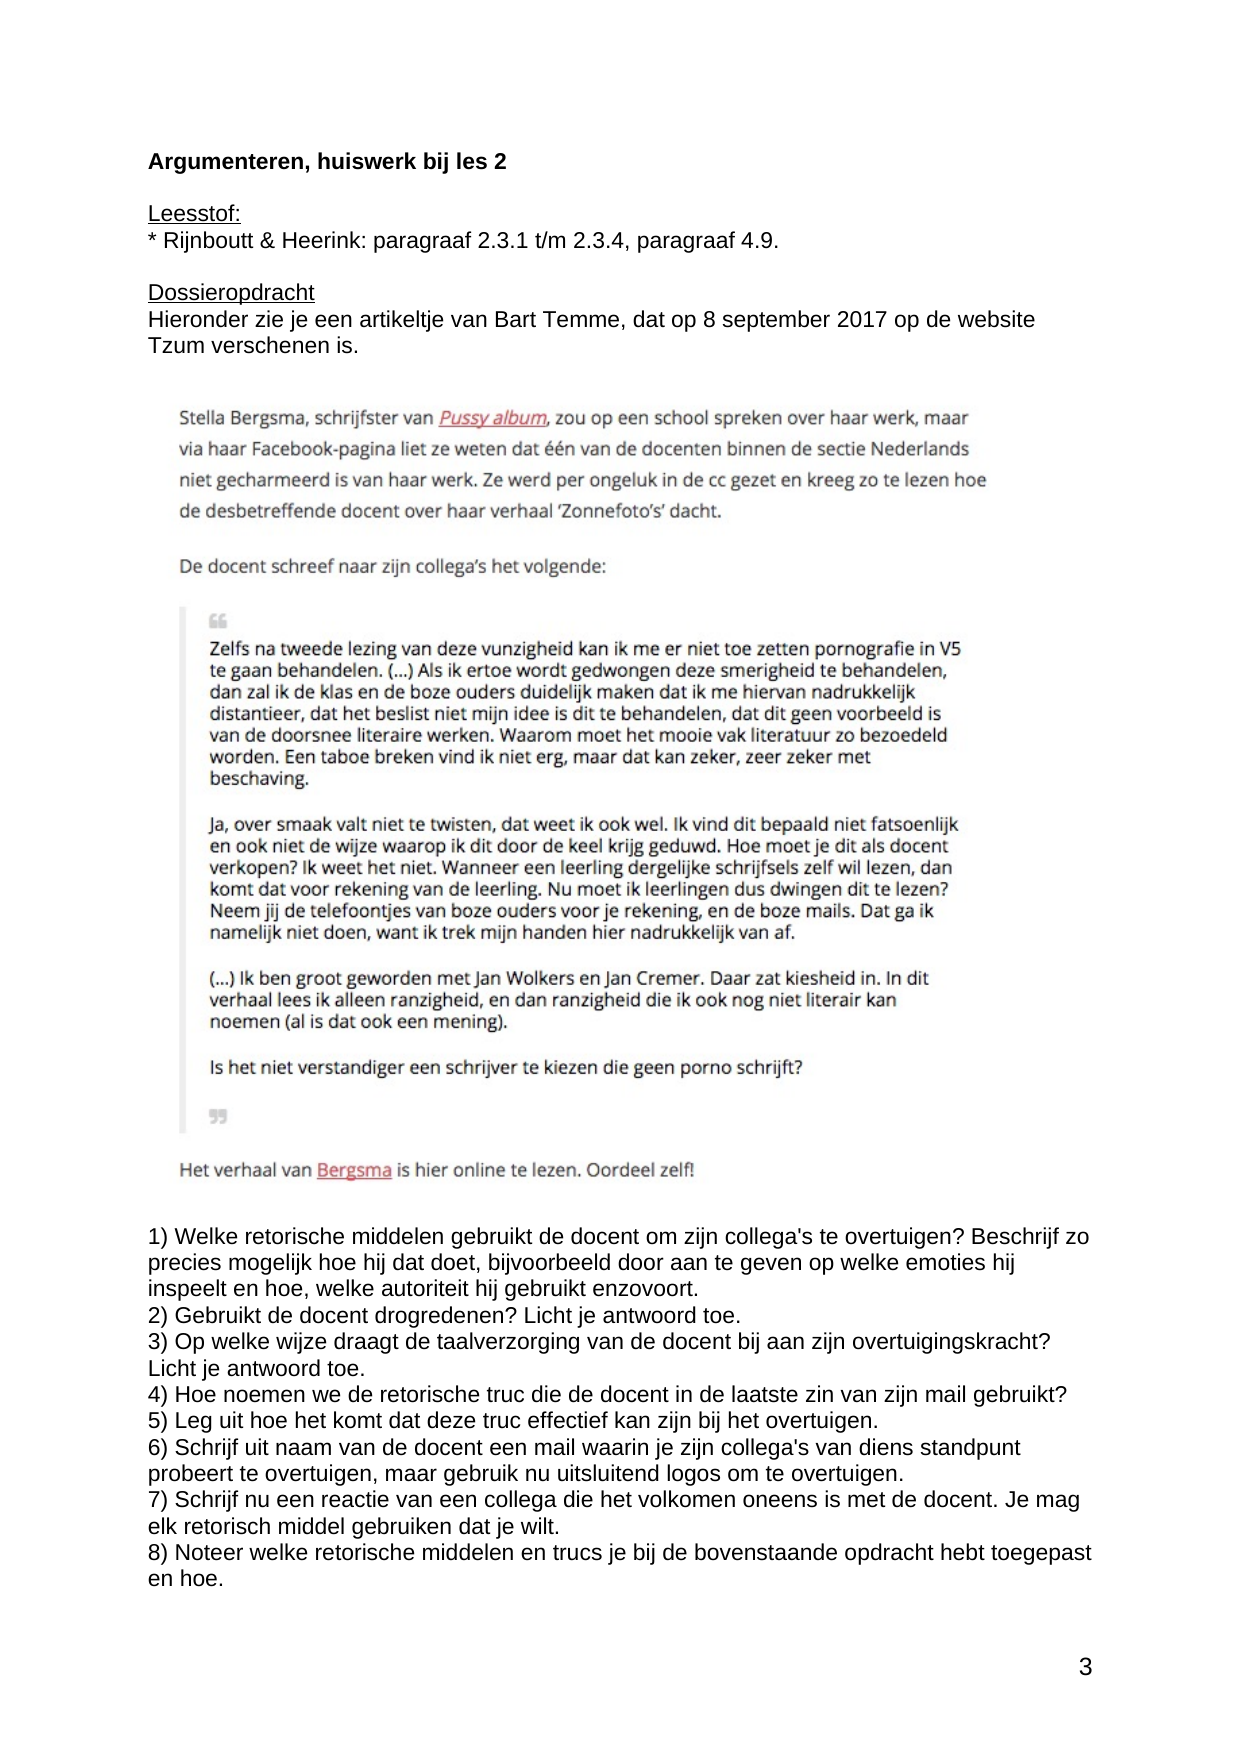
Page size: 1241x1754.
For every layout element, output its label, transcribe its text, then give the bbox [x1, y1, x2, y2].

text Leesstof: [148, 200, 1093, 227]
text Argumenteren, huiswerk bij les 2 [148, 148, 1093, 174]
picture [147, 384, 1092, 1197]
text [148, 1223, 1093, 1592]
text * Rijnboutt & Heerink: paragraaf 2.3.1 t/m 2.3.4, paragraaf 4.9. [148, 227, 1093, 253]
text Dossieropdracht [148, 279, 1093, 306]
text Hieronder zie je een artikeltje van Bart Temme, dat op 8 september 2017 op de website Tzum verschenen is. [148, 306, 1093, 358]
